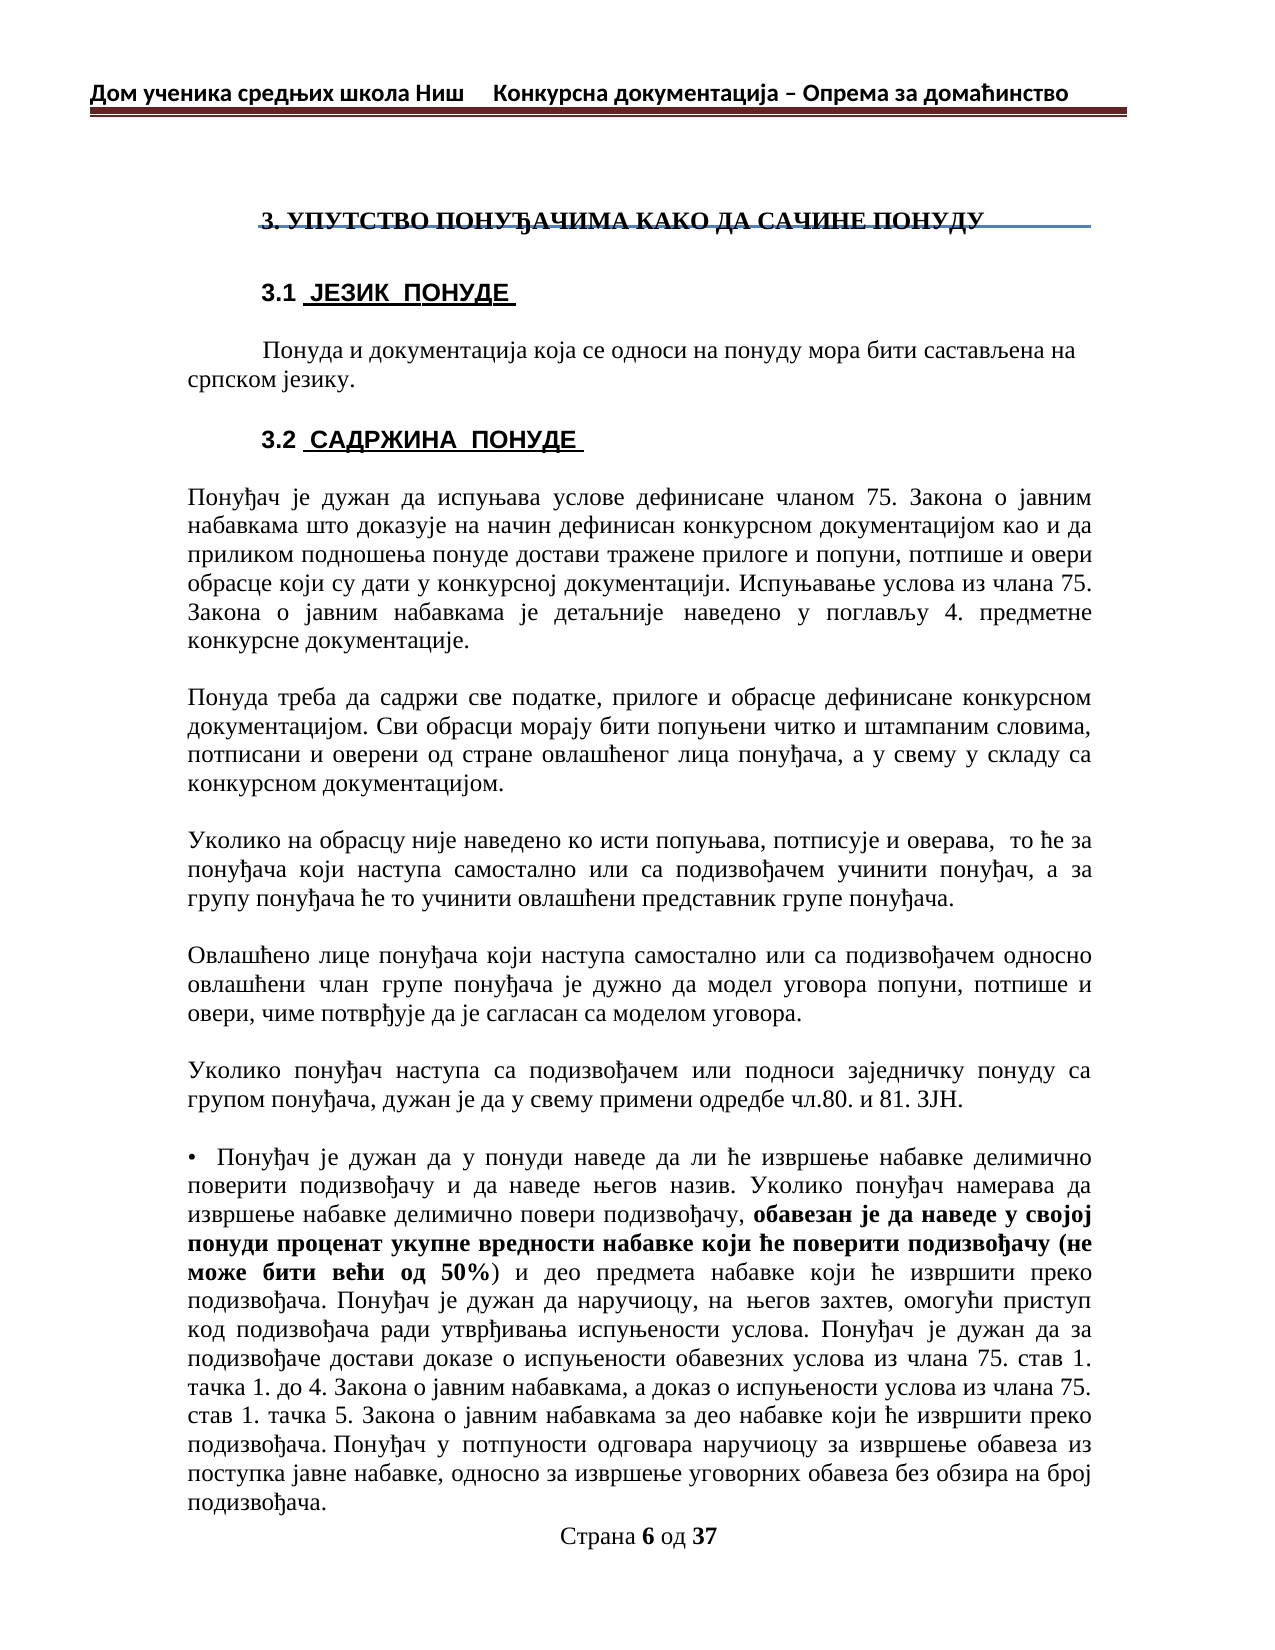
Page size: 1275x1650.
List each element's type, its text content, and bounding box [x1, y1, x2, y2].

text 3. УПУТСТВО ПОНУЂАЧИМА КАКО ДА САЧИНЕ ПОНУДУ [261, 206, 1100, 234]
text Понуда и документација која се односи на понуду мора бити састављена на српском језику. [187, 335, 1075, 393]
text • Понуђач је дужан да у понуди наведе да ли ће извршење набавке делимично поверити подизвођачу и да наведе његов назив. Уколико понуђач намерава да извршење набавке делимично повери подизвођачу, обавезан је да наведе у својој понуди проценат укупне вредности набавке који ће поверити подизвођачу (не може бити већи од 50%) и део предмета набавке који ће извршити преко подизвођача. Понуђач је дужан да наручиоцу, на његов захтев, омогући приступ код подизвођача ради утврђивања испуњености услова. Понуђач је дужан да за подизвођаче достави доказе о испуњености обавезних услова из члана 75. став 1. тачка 1. до 4. Закона о јавним набавкама, а доказ о испуњености услова из члана 75. став 1. тачка 5. Закона о јавним набавкама за део набавке који ће извршити преко подизвођача. Понуђач у потпуности одговара наручиоцу за извршење обавеза из поступка јавне набавке, односно за извршење уговорних обавеза без обзира на број подизвођача. [187, 1142, 1092, 1516]
text 3.1 ЈЕЗИК ПОНУДЕ [261, 278, 1100, 306]
text Овлашћено лице понуђача који наступа самостално или са подизвођачем односно овлашћени члан групе понуђача је дужно да модел уговора попуни, потпише и овери, чиме потврђује да је сагласан са моделом уговора. [187, 941, 1092, 1027]
text 3.2 САДРЖИНА ПОНУДЕ [261, 424, 1100, 453]
text Понуђач је дужан да испуњава услове дефинисане чланом 75. Закона о јавним набавкама што доказује на начин дефинисан конкурсном документацијом као и да приликом подношења понуде достави тражене прилоге и попуни, потпише и овери обрасце који су дати у конкурсној документацији. Испуњавање услова из члана 75. Закона о јавним набавкама је детаљније наведено у поглављу 4. предметне конкурсне документације. [187, 482, 1092, 654]
text Уколико на обрасцу није наведено ко исти попуњава, потписује и оверава, то ће за понуђача који наступа самостално или са подизвођачем учинити понуђач, а за групу понуђача ће то учинити овлашћени представник групе понуђача. [187, 826, 1092, 912]
text Понуда треба да садржи све податке, прилоге и обрасце дефинисане конкурсном документацијом. Сви обрасци морају бити попуњени читко и штампаним словима, потписани и оверени од стране овлашћеног лица понуђача, а у свему у складу са конкурсном документацијом. [187, 683, 1091, 797]
text Уколико понуђач наступа са подизвођачем или подноси заједничку понуду са групом понуђача, дужан је да у свему примени одредбе чл.80. и 81. ЗЈН. [187, 1056, 1091, 1113]
